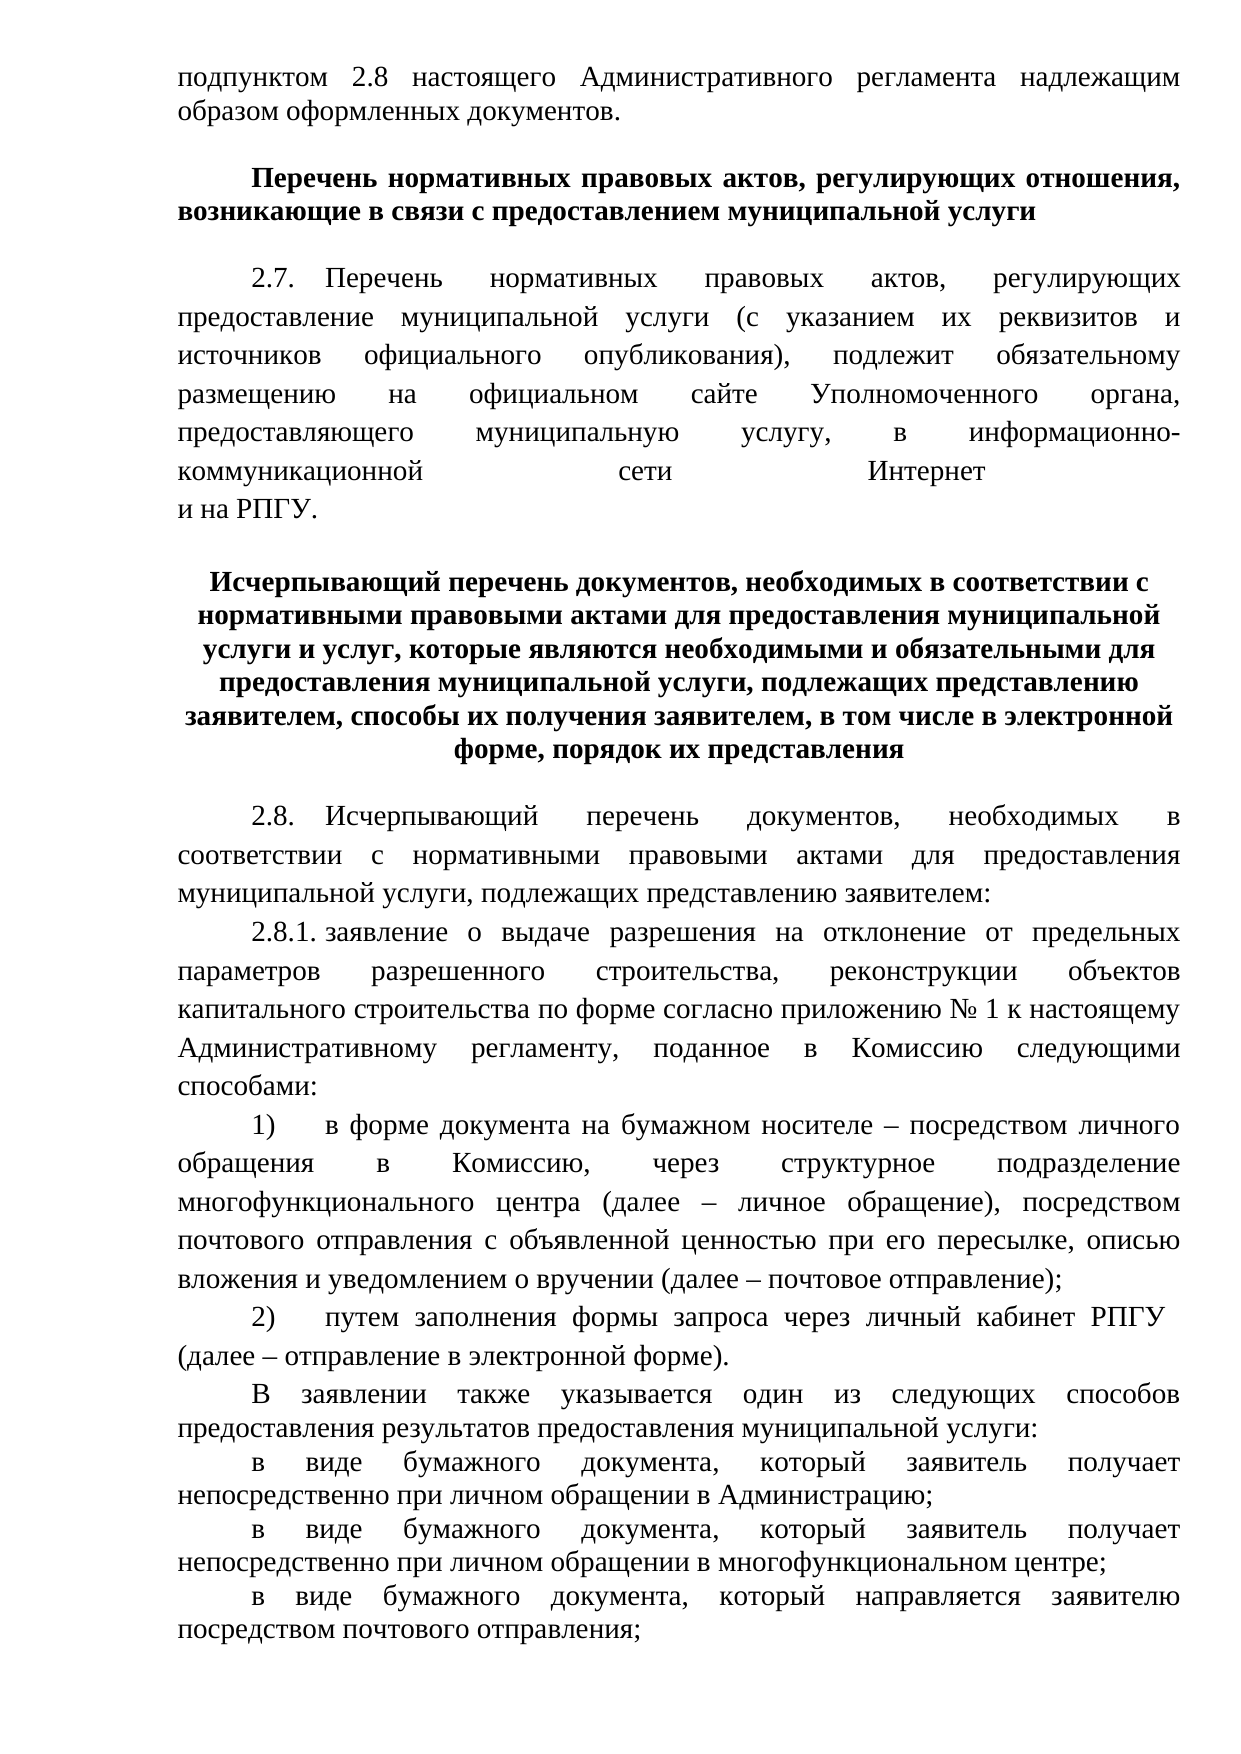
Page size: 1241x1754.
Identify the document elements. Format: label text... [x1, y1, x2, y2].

text в виде бумажного документа, который направляется заявителю посредством почтового отправления; [177, 1578, 1181, 1645]
text в виде бумажного документа, который заявитель получает непосредственно при личном обращении в многофункциональном центре; [177, 1511, 1181, 1578]
text Исчерпывающий перечень документов, необходимых в соответствии с нормативными правовыми актами для предоставления муниципальной услуги и услуг, которые являются необходимыми и обязательными для предоставления муниципальной услуги, подлежащих представлению заявителем, способы их получения заявителем, в том числе в электронной форме, порядок их представления [177, 564, 1181, 765]
list Перечень нормативных правовых актов, регулирующих предоставление муниципальной услуги (с указанием их реквизитов и источников официального опубликования), подлежит обязательному размещению на официальном сайте Уполномоченного органа, предоставляющего муниципальную услугу, в информационно-коммуникационной сети Интернет и на РПГУ. [177, 260, 1181, 525]
list в форме документа на бумажном носителе – посредством личного обращения в Комиссию, через структурное подразделение многофункционального центра (далее – личное обращение), посредством почтового отправления с объявленной ценностью при его пересылке, описью вложения и уведомлением о вручении (далее – почтовое отправление); [177, 1107, 1181, 1294]
text Перечень нормативных правовых актов, регулирующих отношения, возникающие в связи с предоставлением муниципальной услуги [177, 160, 1181, 227]
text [177, 59, 1181, 126]
list Исчерпывающий перечень документов, необходимых в соответствии с нормативными правовыми актами для предоставления муниципальной услуги, подлежащих представлению заявителем: [177, 798, 1181, 909]
text В заявлении также указывается один из следующих способов предоставления результатов предоставления муниципальной услуги: [177, 1377, 1181, 1444]
text в виде бумажного документа, который заявитель получает непосредственно при личном обращении в Администрацию; [177, 1444, 1181, 1511]
list путем заполнения формы запроса через личный кабинет РПГУ (далее – отправление в электронной форме). [177, 1299, 1181, 1372]
list заявление о выдаче разрешения на отклонение от предельных параметров разрешенного строительства, реконструкции объектов капитального строительства по форме согласно приложению № 1 к настоящему Административному регламенту, поданное в Комиссию следующими способами: [177, 914, 1181, 1102]
